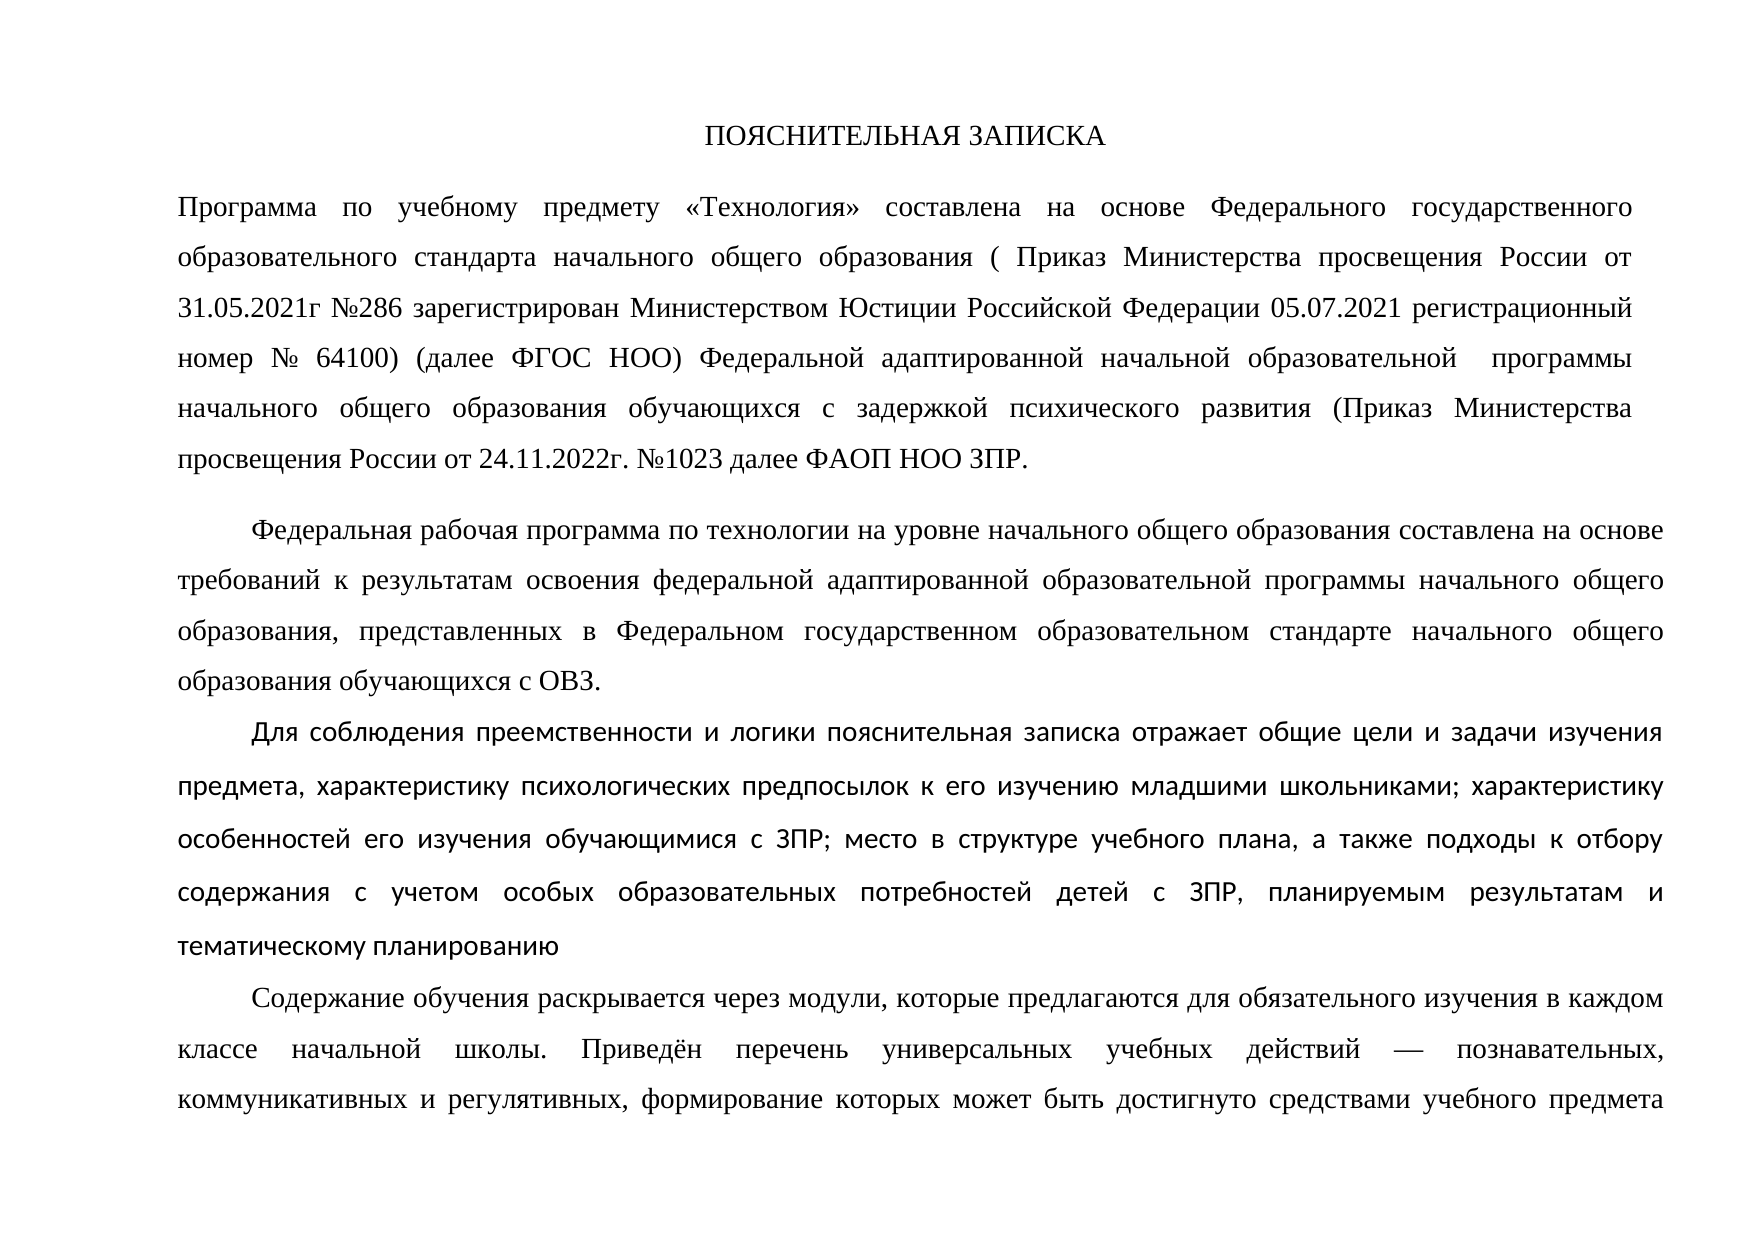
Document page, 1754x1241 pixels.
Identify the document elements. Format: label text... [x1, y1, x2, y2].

text Для соблюдения преемственности и логики пояснительная записка отражает общие цели и задачи изучения предмета, характеристику психологических предпосылок к его изучению младшими школьниками; характеристику особенностей его изучения обучающимися с ЗПР; место в структуре учебного плана, а также подходы к отбору содержания с учетом особых образовательных потребностей детей с ЗПР, планируемым результатам и тематическому планированию [177, 713, 1665, 963]
text Федеральная рабочая программа по технологии на уровне начального общего образования составлена на основе требований к результатам освоения федеральной адаптированной образовательной программы начального общего образования, представленных в Федеральном государственном образовательном стандарте начального общего образования обучающихся с ОВЗ. [177, 512, 1665, 696]
text Программа по учебному предмету «Технология» составлена на основе Федерального государственного образовательного стандарта начального общего образования ( Приказ Министерства просвещения России от 31.05.2021г №286 зарегистрирован Министерством Юстиции Российской Федерации 05.07.2021 регистрационный номер № 64100) (далее ФГОС НОО) Федеральной адаптированной начальной образовательной программы начального общего образования обучающихся с задержкой психического развития (Приказ Министерства просвещения России от 24.11.2022г. №1023 далее ФАОП НОО ЗПР. [177, 189, 1633, 474]
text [177, 980, 1665, 1114]
text ПОЯСНИТЕЛЬНАЯ ЗАПИСКА [177, 118, 1633, 152]
